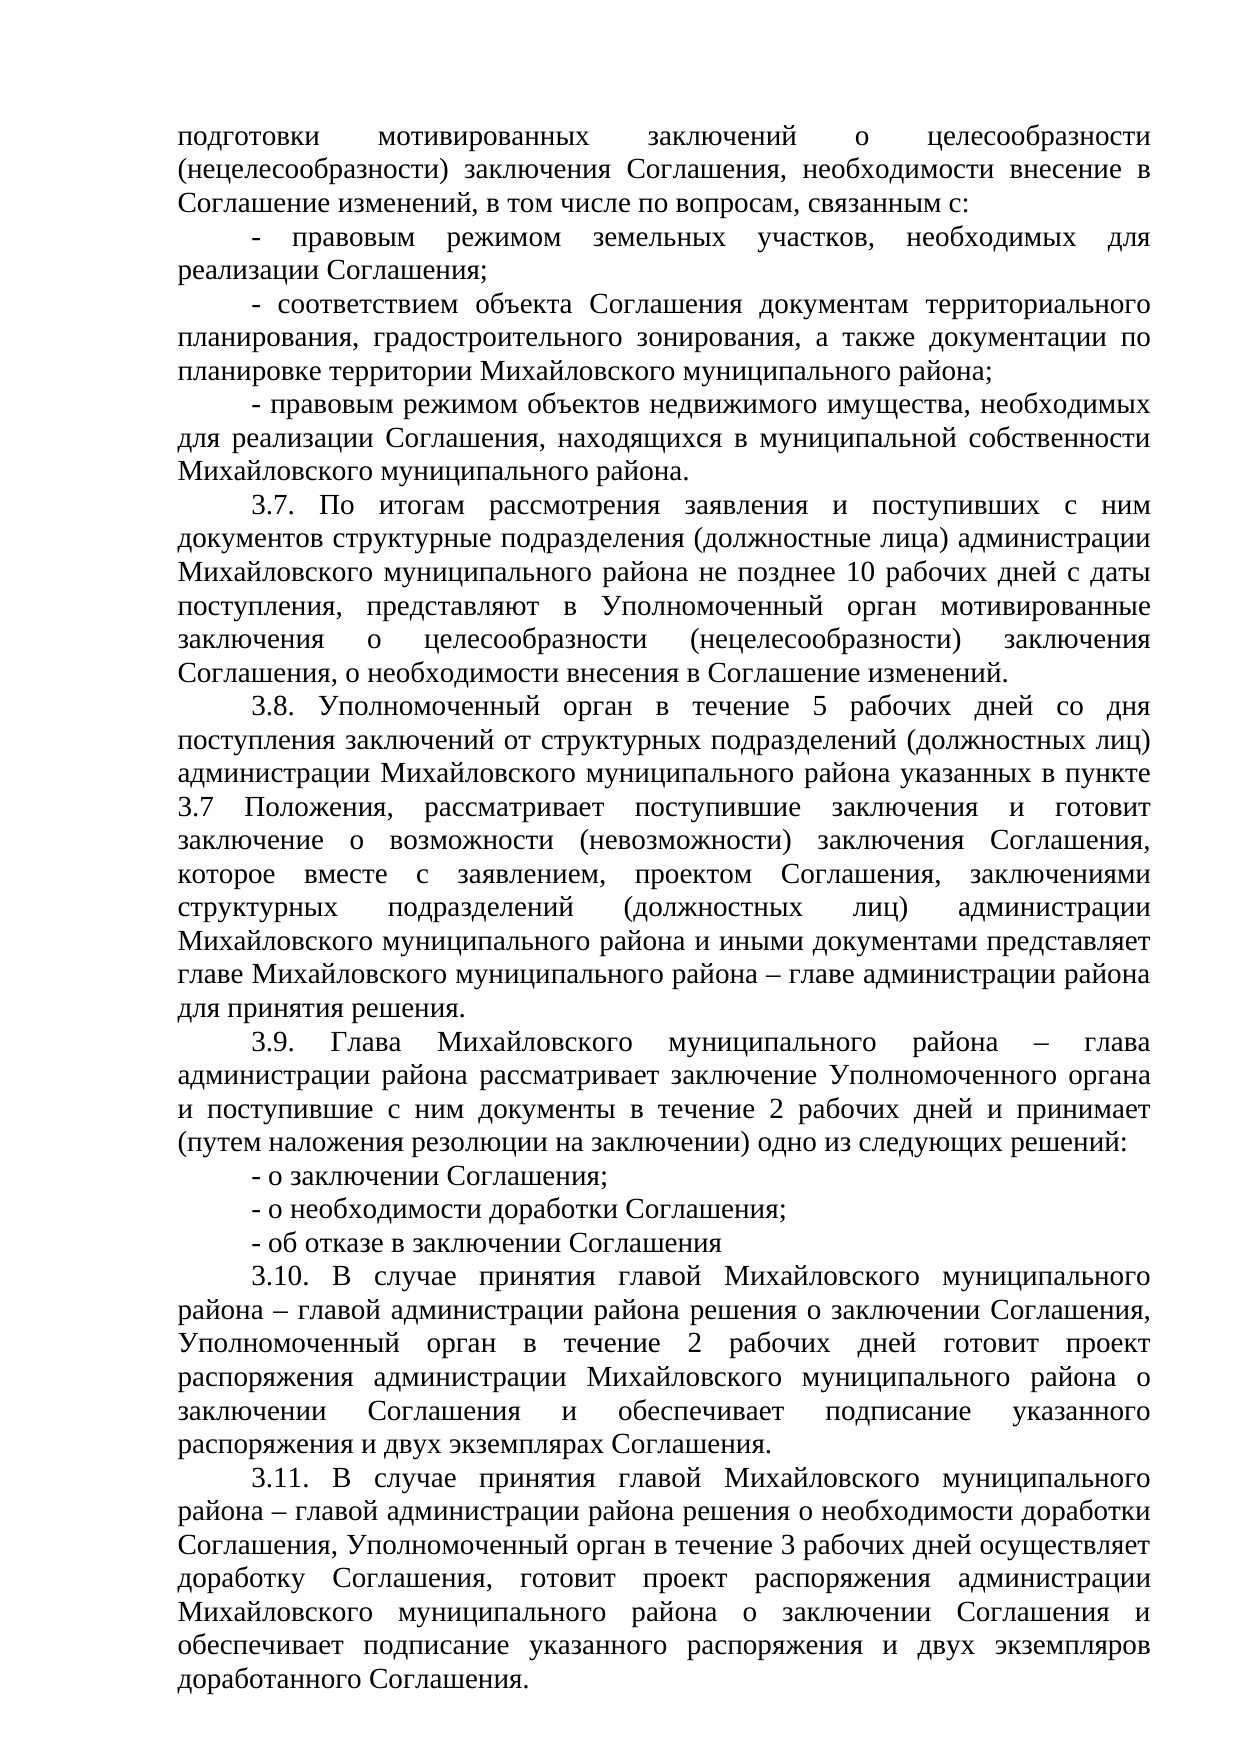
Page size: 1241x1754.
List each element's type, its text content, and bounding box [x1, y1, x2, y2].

text - о заключении Соглашения; [177, 1158, 1152, 1191]
text - соответствием объекта Соглашения документам территориального планирования, градостроительного зонирования, а также документации по планировке территории Михайловского муниципального района; [177, 286, 1152, 386]
text 3.11. В случае принятия главой Михайловского муниципального района – главой администрации района решения о необходимости доработки Соглашения, Уполномоченный орган в течение 3 рабочих дней осуществляет доработку Соглашения, готовит проект распоряжения администрации Михайловского муниципального района о заключении Соглашения и обеспечивает подписание указанного распоряжения и двух экземпляров доработанного Соглашения. [177, 1460, 1152, 1694]
text 3.9. Глава Михайловского муниципального района – глава администрации района рассматривает заключение Уполномоченного органа и поступившие с ним документы в течение 2 рабочих дней и принимает (путем наложения резолюции на заключении) одно из следующих решений: [177, 1024, 1152, 1158]
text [177, 118, 1152, 219]
text - правовым режимом земельных участков, необходимых для реализации Соглашения; [177, 219, 1152, 286]
text 3.10. В случае принятия главой Михайловского муниципального района – главой администрации района решения о заключении Соглашения, Уполномоченный орган в течение 2 рабочих дней готовит проект распоряжения администрации Михайловского муниципального района о заключении Соглашения и обеспечивает подписание указанного распоряжения и двух экземплярах Соглашения. [177, 1258, 1152, 1460]
text 3.7. По итогам рассмотрения заявления и поступивших с ним документов структурные подразделения (должностные лица) администрации Михайловского муниципального района не позднее 10 рабочих дней с даты поступления, представляют в Уполномоченный орган мотивированные заключения о целесообразности (нецелесообразности) заключения Соглашения, о необходимости внесения в Соглашение изменений. [177, 487, 1152, 688]
text - об отказе в заключении Соглашения [177, 1225, 1152, 1258]
text 3.8. Уполномоченный орган в течение 5 рабочих дней со дня поступления заключений от структурных подразделений (должностных лиц) администрации Михайловского муниципального района указанных в пункте 3.7 Положения, рассматривает поступившие заключения и готовит заключение о возможности (невозможности) заключения Соглашения, которое вместе с заявлением, проектом Соглашения, заключениями структурных подразделений (должностных лиц) администрации Михайловского муниципального района и иными документами представляет главе Михайловского муниципального района – главе администрации района для принятия решения. [177, 688, 1152, 1024]
text - о необходимости доработки Соглашения; [177, 1191, 1152, 1225]
text - правовым режимом объектов недвижимого имущества, необходимых для реализации Соглашения, находящихся в муниципальной собственности Михайловского муниципального района. [177, 386, 1152, 487]
